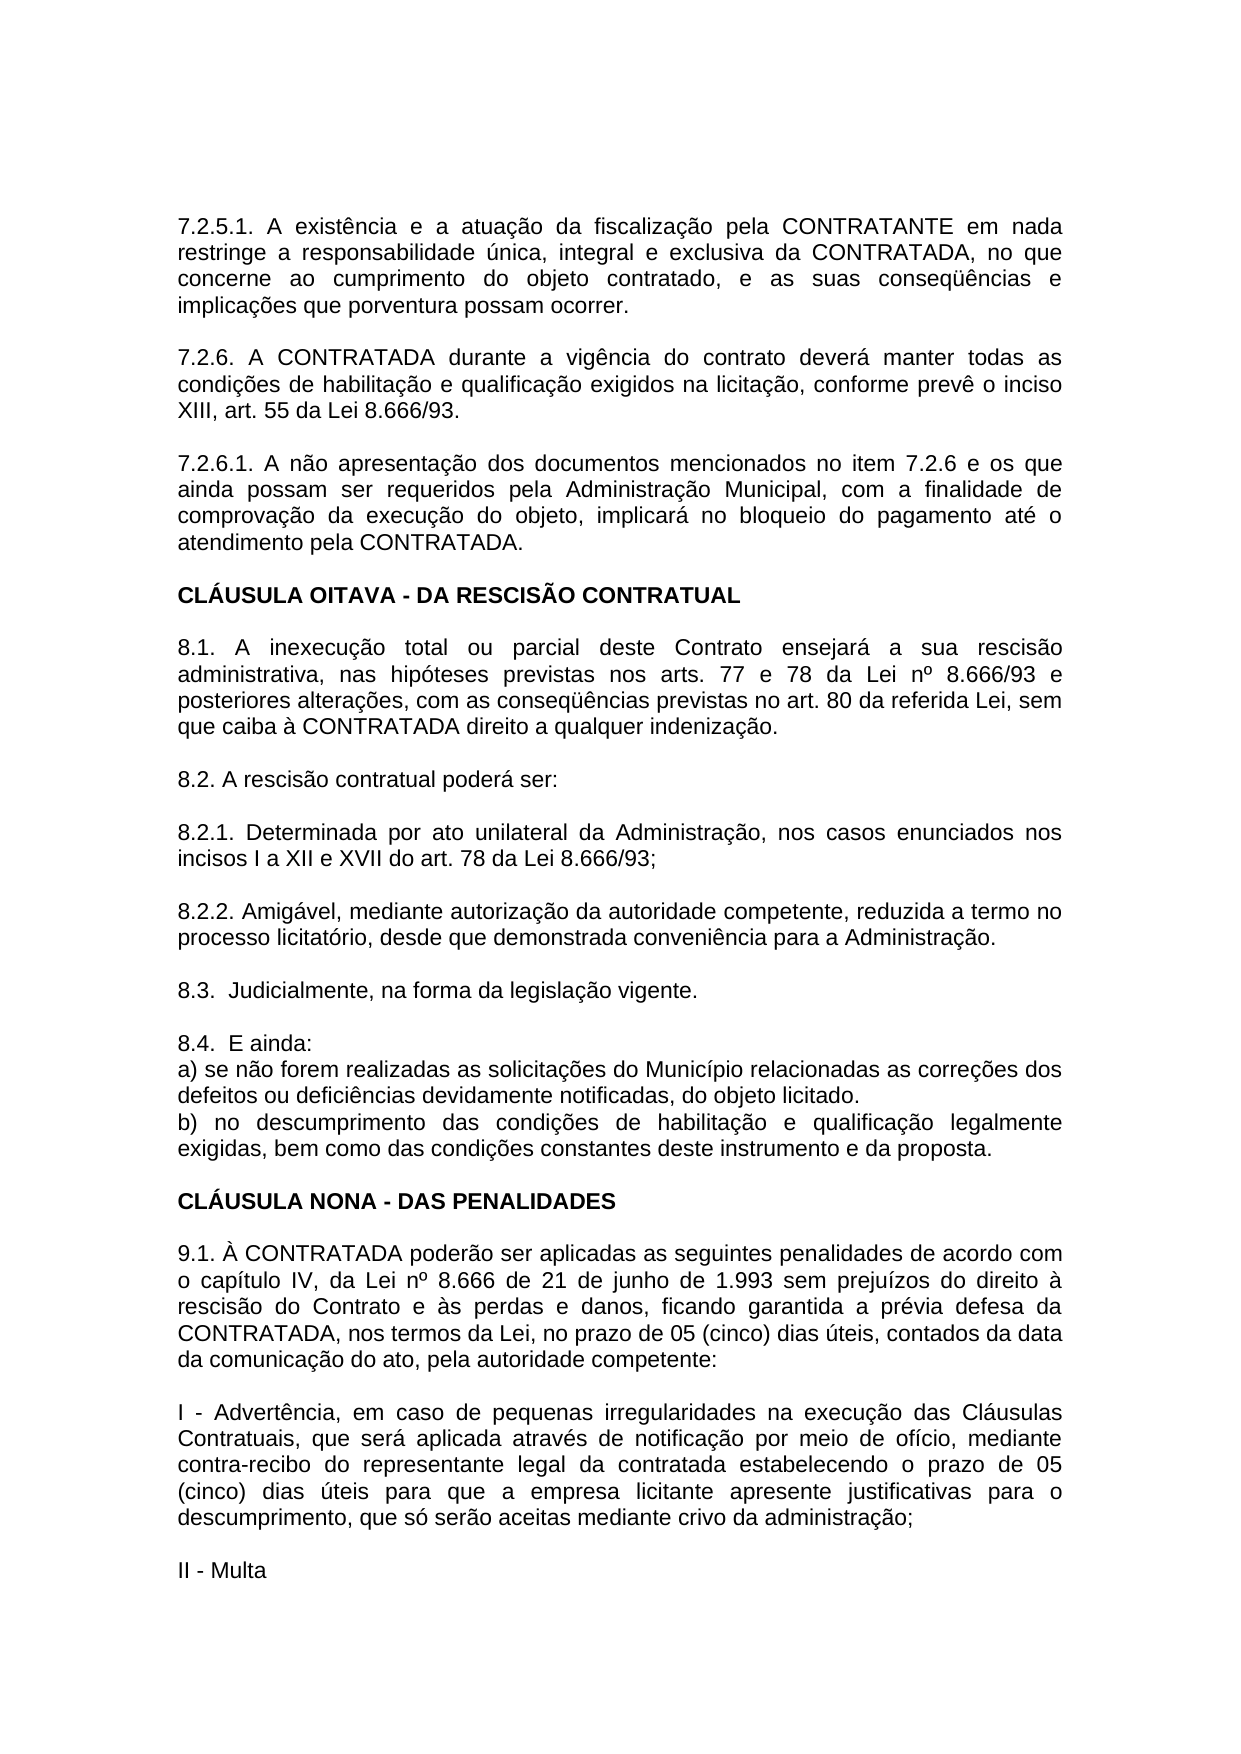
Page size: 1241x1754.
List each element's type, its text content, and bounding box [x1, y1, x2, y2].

text 8.2. A rescisão contratual poderá ser: [177, 766, 1063, 792]
text CLÁUSULA OITAVA - DA RESCISÃO CONTRATUAL [177, 582, 1063, 608]
text 8.4. E ainda: [177, 1029, 1063, 1056]
text II - Multa [177, 1557, 1063, 1583]
text a) se não forem realizadas as solicitações do Município relacionadas as correções dos defeitos ou deficiências devidamente notificadas, do objeto licitado. [177, 1056, 1063, 1109]
text CLÁUSULA NONA - DAS PENALIDADES [177, 1188, 1063, 1214]
text b) no descumprimento das condições de habilitação e qualificação legalmente exigidas, bem como das condições constantes deste instrumento e da proposta. [177, 1109, 1063, 1161]
text 8.1. A inexecução total ou parcial deste Contrato ensejará a sua rescisão administrativa, nas hipóteses previstas nos arts. 77 e 78 da Lei nº 8.666/93 e posteriores alterações, com as conseqüências previstas no art. 80 da referida Lei, sem que caiba à CONTRATADA direito a qualquer indenização. [177, 634, 1063, 740]
text 7.2.6. A CONTRATADA durante a vigência do contrato deverá manter todas as condições de habilitação e qualificação exigidos na licitação, conforme prevê o inciso XIII, art. 55 da Lei 8.666/93. [177, 344, 1063, 423]
text 8.2.2. Amigável, mediante autorização da autoridade competente, reduzida a termo no processo licitatório, desde que demonstrada conveniência para a Administração. [177, 898, 1063, 951]
text 8.3. Judicialmente, na forma da legislação vigente. [177, 977, 1063, 1003]
text 7.2.6.1. A não apresentação dos documentos mencionados no item 7.2.6 e os que ainda possam ser requeridos pela Administração Municipal, com a finalidade de comprovação da execução do objeto, implicará no bloqueio do pagamento até o atendimento pela CONTRATADA. [177, 450, 1063, 555]
text 9.1. À CONTRATADA poderão ser aplicadas as seguintes penalidades de acordo com o capítulo IV, da Lei nº 8.666 de 21 de junho de 1.993 sem prejuízos do direito à rescisão do Contrato e às perdas e danos, ficando garantida a prévia defesa da CONTRATADA, nos termos da Lei, no prazo de 05 (cinco) dias úteis, contados da data da comunicação do ato, pela autoridade competente: [177, 1240, 1063, 1372]
text I - Advertência, em caso de pequenas irregularidades na execução das Cláusulas Contratuais, que será aplicada através de notificação por meio de ofício, mediante contra-recibo do representante legal da contratada estabelecendo o prazo de 05 (cinco) dias úteis para que a empresa licitante apresente justificativas para o descumprimento, que só serão aceitas mediante crivo da administração; [177, 1398, 1063, 1530]
text 7.2.5.1. A existência e a atuação da fiscalização pela CONTRATANTE em nada restringe a responsabilidade única, integral e exclusiva da CONTRATADA, no que concerne ao cumprimento do objeto contratado, e as suas conseqüências e implicações que porventura possam ocorrer. [177, 213, 1063, 318]
text 8.2.1. Determinada por ato unilateral da Administração, nos casos enunciados nos incisos I a XII e XVII do art. 78 da Lei 8.666/93; [177, 819, 1063, 871]
